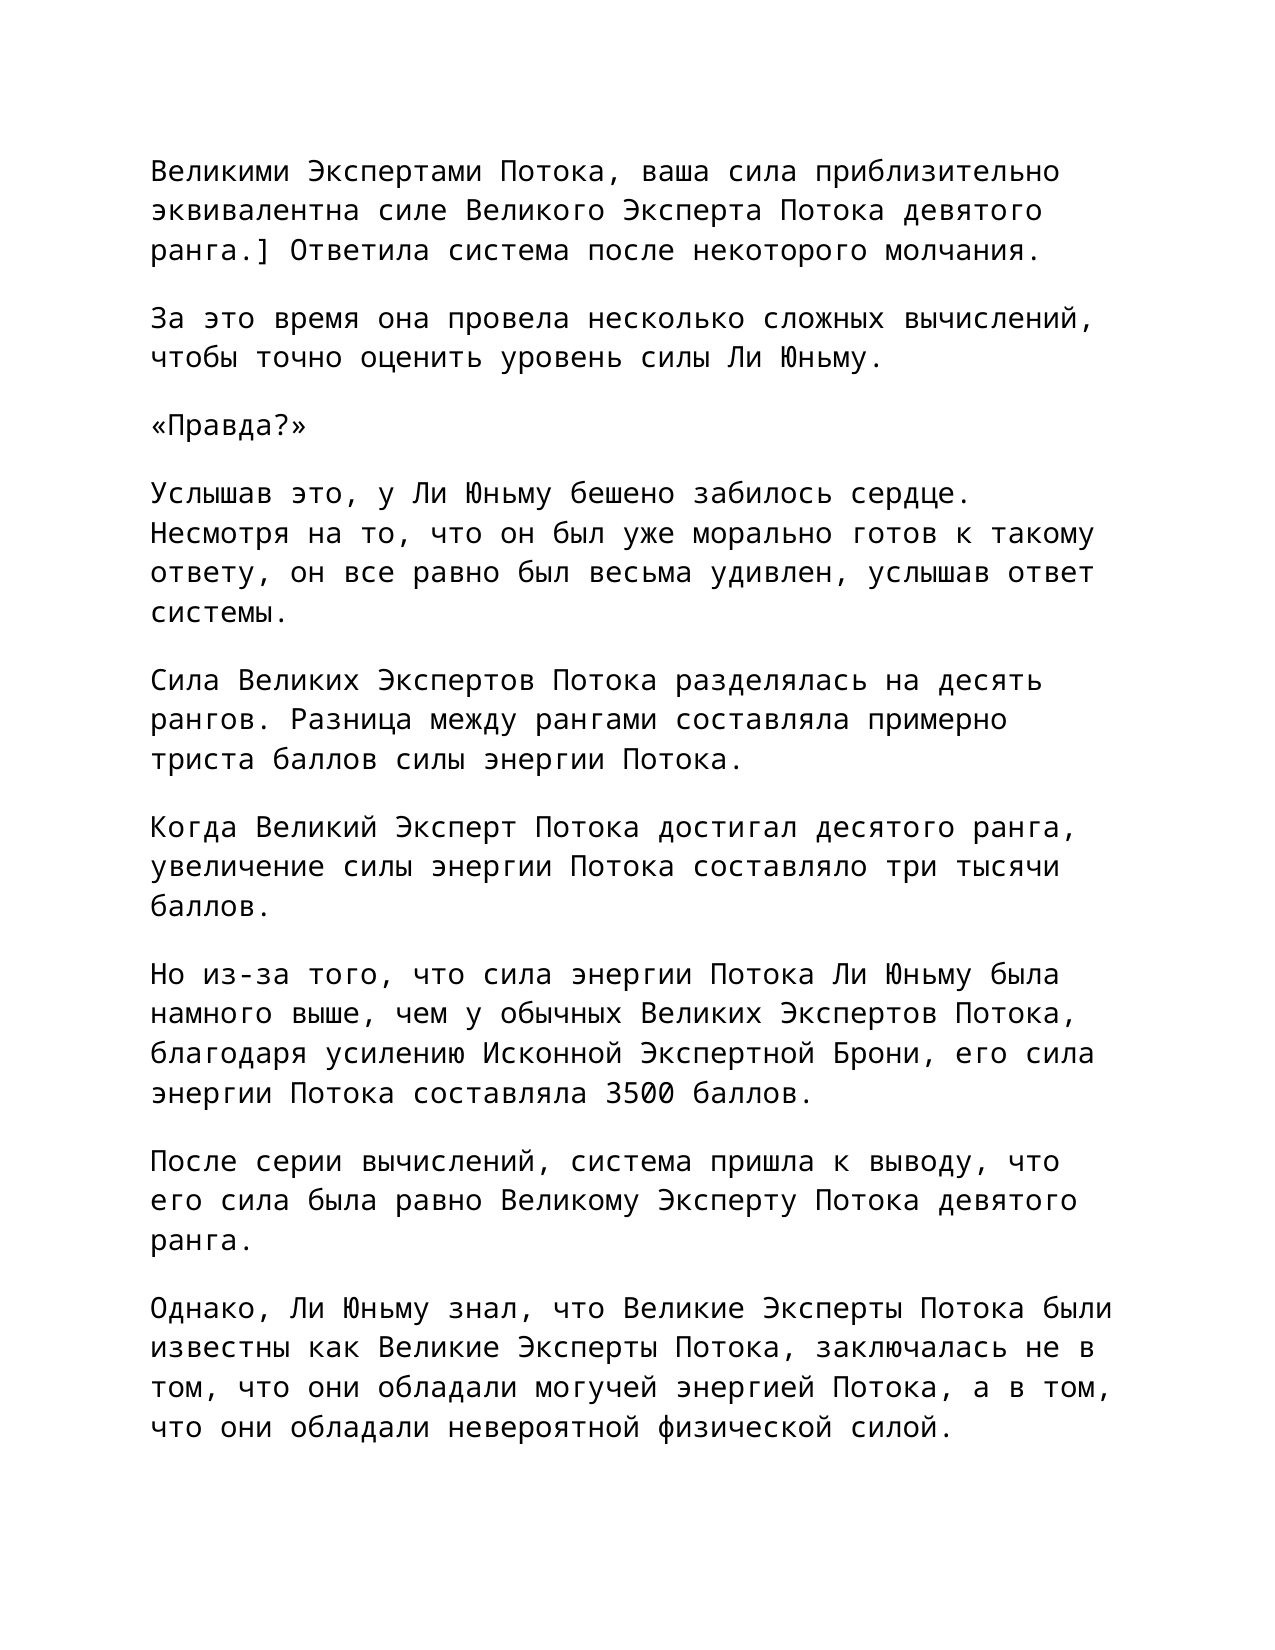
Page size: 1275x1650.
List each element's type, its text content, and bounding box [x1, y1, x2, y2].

text За это время она провела несколько сложных вычислений, чтобы точно оценить уровень силы Ли Юньму. [150, 297, 1125, 376]
text Когда Великий Эксперт Потока достигал десятого ранга, увеличение силы энергии Потока составляло три тысячи баллов. [150, 806, 1125, 925]
text После серии вычислений, система пришла к выводу, что его сила была равно Великому Эксперту Потока девятого ранга. [150, 1140, 1125, 1259]
text Сила Великих Экспертов Потока разделялась на десять рангов. Разница между рангами составляла примерно триста баллов силы энергии Потока. [150, 659, 1125, 778]
text Но из-за того, что сила энергии Потока Ли Юньму была намного выше, чем у обычных Великих Экспертов Потока, благодаря усилению Исконной Экспертной Брони, его сила энергии Потока составляла 3500 баллов. [150, 953, 1125, 1112]
text Однако, Ли Юньму знал, что Великие Эксперты Потока были известны как Великие Эксперты Потока, заключалась не в том, что они обладали могучей энергией Потока, а в том, что они обладали невероятной физической силой. [150, 1287, 1125, 1446]
text Услышав это, у Ли Юньму бешено забилось сердце. Несмотря на то, что он был уже морально готов к такому ответу, он все равно был весьма удивлен, услышав ответ системы. [150, 472, 1125, 631]
text «Правда?» [150, 404, 1125, 444]
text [150, 150, 1125, 269]
